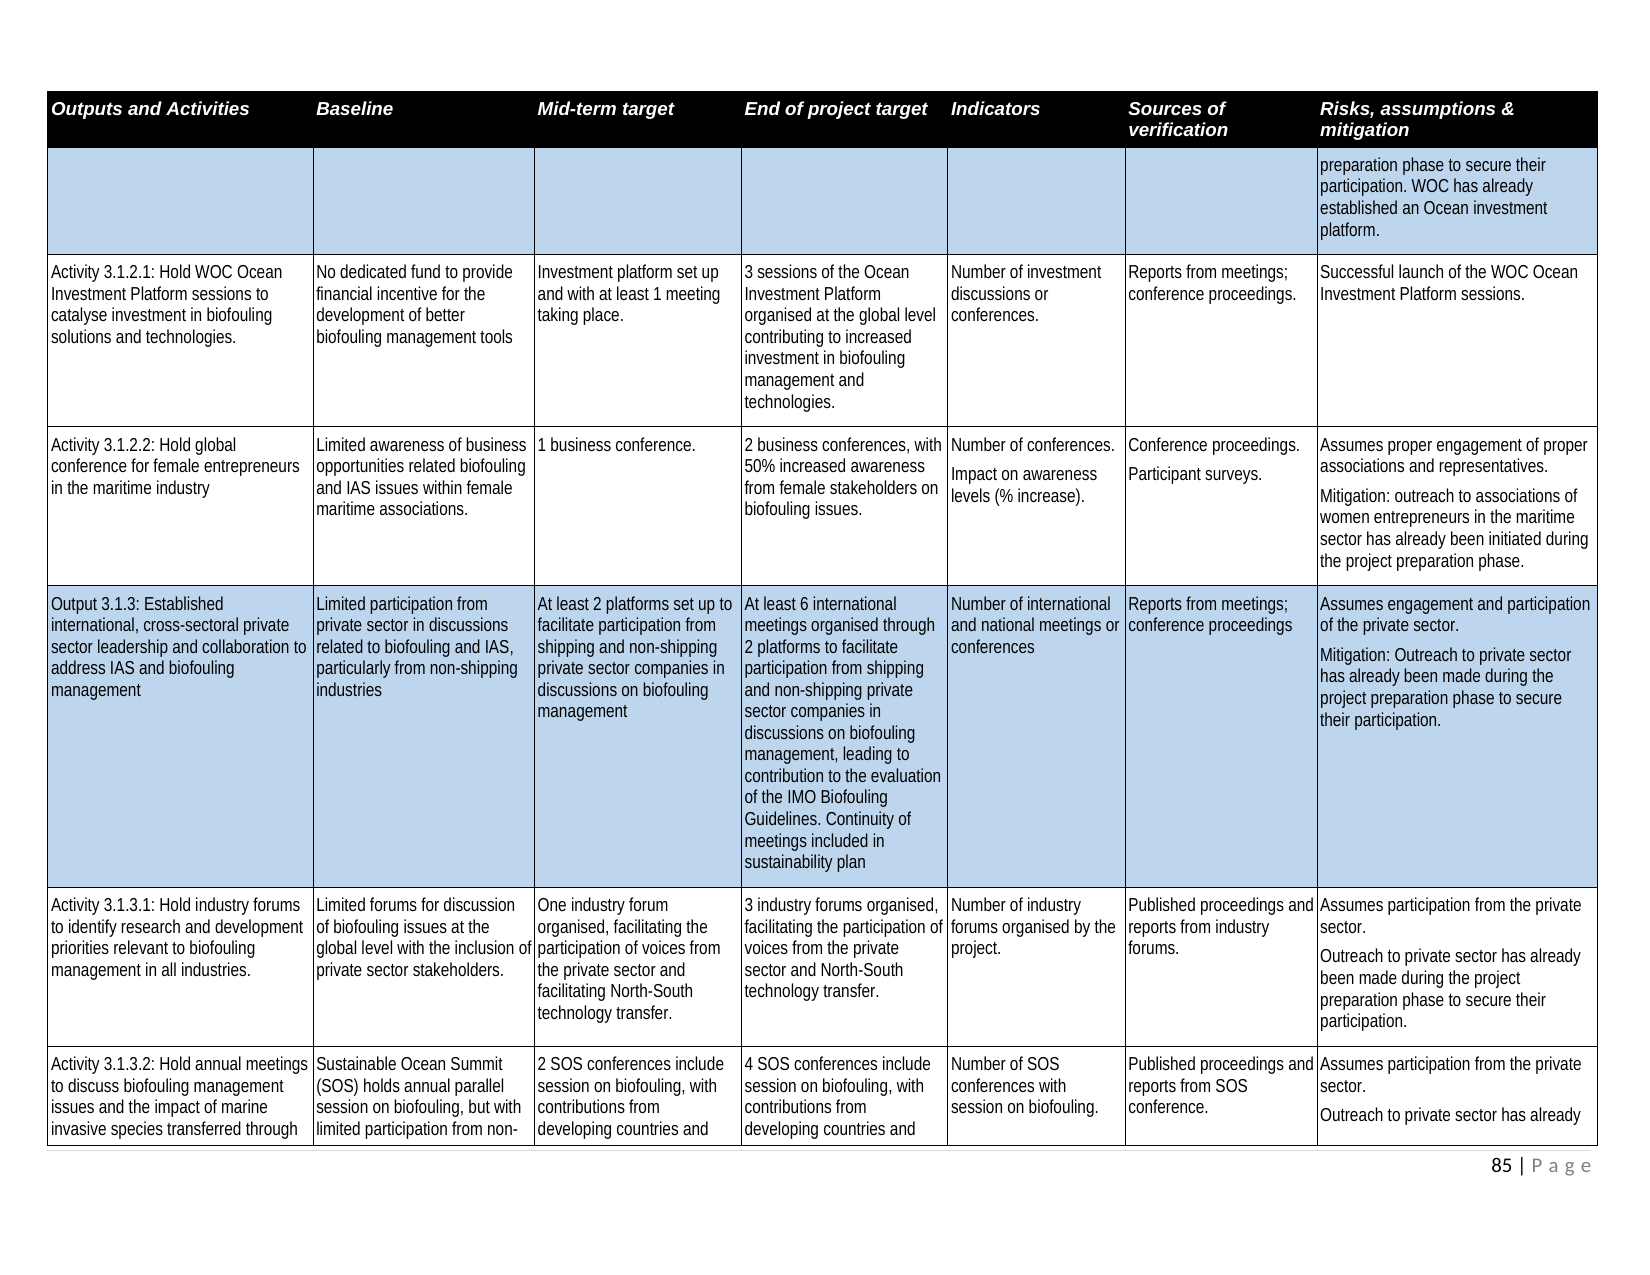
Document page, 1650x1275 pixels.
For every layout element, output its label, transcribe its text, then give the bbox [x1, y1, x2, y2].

table_cell Limited participation from private sector in discussions related to biofouling and IAS, particularly from non-shipping industries [314, 586, 534, 887]
table_cell Assumes proper engagement of proper associations and representatives. Mitigation: outreach to associations of women entrepreneurs in the maritime sector has already been initiated during the project preparation phase. [1318, 427, 1597, 585]
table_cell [1318, 148, 1597, 254]
table_cell Output 3.1.3: Established international, cross-sectoral private sector leadership and collaboration to address IAS and biofouling management [48, 586, 313, 887]
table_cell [535, 148, 741, 254]
table_cell Limited awareness of business opportunities related biofouling and IAS issues within female maritime associations. [314, 427, 534, 585]
table_header Outputs and Activities [48, 92, 313, 147]
table_cell Number of investment discussions or conferences. [948, 255, 1125, 426]
table_cell 1 business conference. [535, 427, 741, 585]
table_cell 3 industry forums organised, facilitating the participation of voices from the private sector and North-South technology transfer. [742, 888, 947, 1046]
table_cell No dedicated fund to provide financial incentive for the development of better biofouling management tools [314, 255, 534, 426]
table_header Risks, assumptions & mitigation [1318, 92, 1597, 147]
table_header Sources of verification [1126, 92, 1317, 147]
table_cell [742, 1047, 947, 1145]
table_cell Assumes engagement and participation of the private sector. Mitigation: Outreach to private sector has already been made during the project preparation phase to secure their participation. [1318, 586, 1597, 887]
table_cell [48, 1047, 313, 1145]
table_cell One industry forum organised, facilitating the participation of voices from the private sector and facilitating North-South technology transfer. [535, 888, 741, 1046]
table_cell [1126, 148, 1317, 254]
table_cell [48, 148, 313, 254]
table_cell Limited forums for discussion of biofouling issues at the global level with the inclusion of private sector stakeholders. [314, 888, 534, 1046]
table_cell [314, 148, 534, 254]
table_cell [742, 148, 947, 254]
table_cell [535, 1047, 741, 1145]
table_cell At least 6 international meetings organised through 2 platforms to facilitate participation from shipping and non-shipping private sector companies in discussions on biofouling management, leading to contribution to the evaluation of the IMO Biofouling Guidelines. Continuity of meetings included in sustainability plan [742, 586, 947, 887]
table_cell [314, 1047, 534, 1145]
table_cell 2 business conferences, with 50% increased awareness from female stakeholders on biofouling issues. [742, 427, 947, 585]
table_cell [948, 148, 1125, 254]
table_cell Number of conferences. Impact on awareness levels (% increase). [948, 427, 1125, 585]
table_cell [1126, 1047, 1317, 1145]
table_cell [1318, 1047, 1597, 1145]
table_header Indicators [948, 92, 1125, 147]
table_header End of project target [742, 92, 947, 147]
table_cell Conference proceedings. Participant surveys. [1126, 427, 1317, 585]
table_cell Number of international and national meetings or conferences [948, 586, 1125, 887]
table_cell Investment platform set up and with at least 1 meeting taking place. [535, 255, 741, 426]
table_cell Successful launch of the WOC Ocean Investment Platform sessions. [1318, 255, 1597, 426]
table_cell Activity 3.1.2.1: Hold WOC Ocean Investment Platform sessions to catalyse investment in biofouling solutions and technologies. [48, 255, 313, 426]
table_cell At least 2 platforms set up to facilitate participation from shipping and non-shipping private sector companies in discussions on biofouling management [535, 586, 741, 887]
table_cell Reports from meetings; conference proceedings. [1126, 255, 1317, 426]
table_cell Published proceedings and reports from industry forums. [1126, 888, 1317, 1046]
table_cell Reports from meetings; conference proceedings [1126, 586, 1317, 887]
table_cell Activity 3.1.3.1: Hold industry forums to identify research and development priorities relevant to biofouling management in all industries. [48, 888, 313, 1046]
table_cell 3 sessions of the Ocean Investment Platform organised at the global level contributing to increased investment in biofouling management and technologies. [742, 255, 947, 426]
table_cell Number of industry forums organised by the project. [948, 888, 1125, 1046]
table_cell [948, 1047, 1125, 1145]
table_header Mid-term target [535, 92, 741, 147]
table_header Baseline [314, 92, 534, 147]
table_cell Activity 3.1.2.2: Hold global conference for female entrepreneurs in the maritime industry [48, 427, 313, 585]
